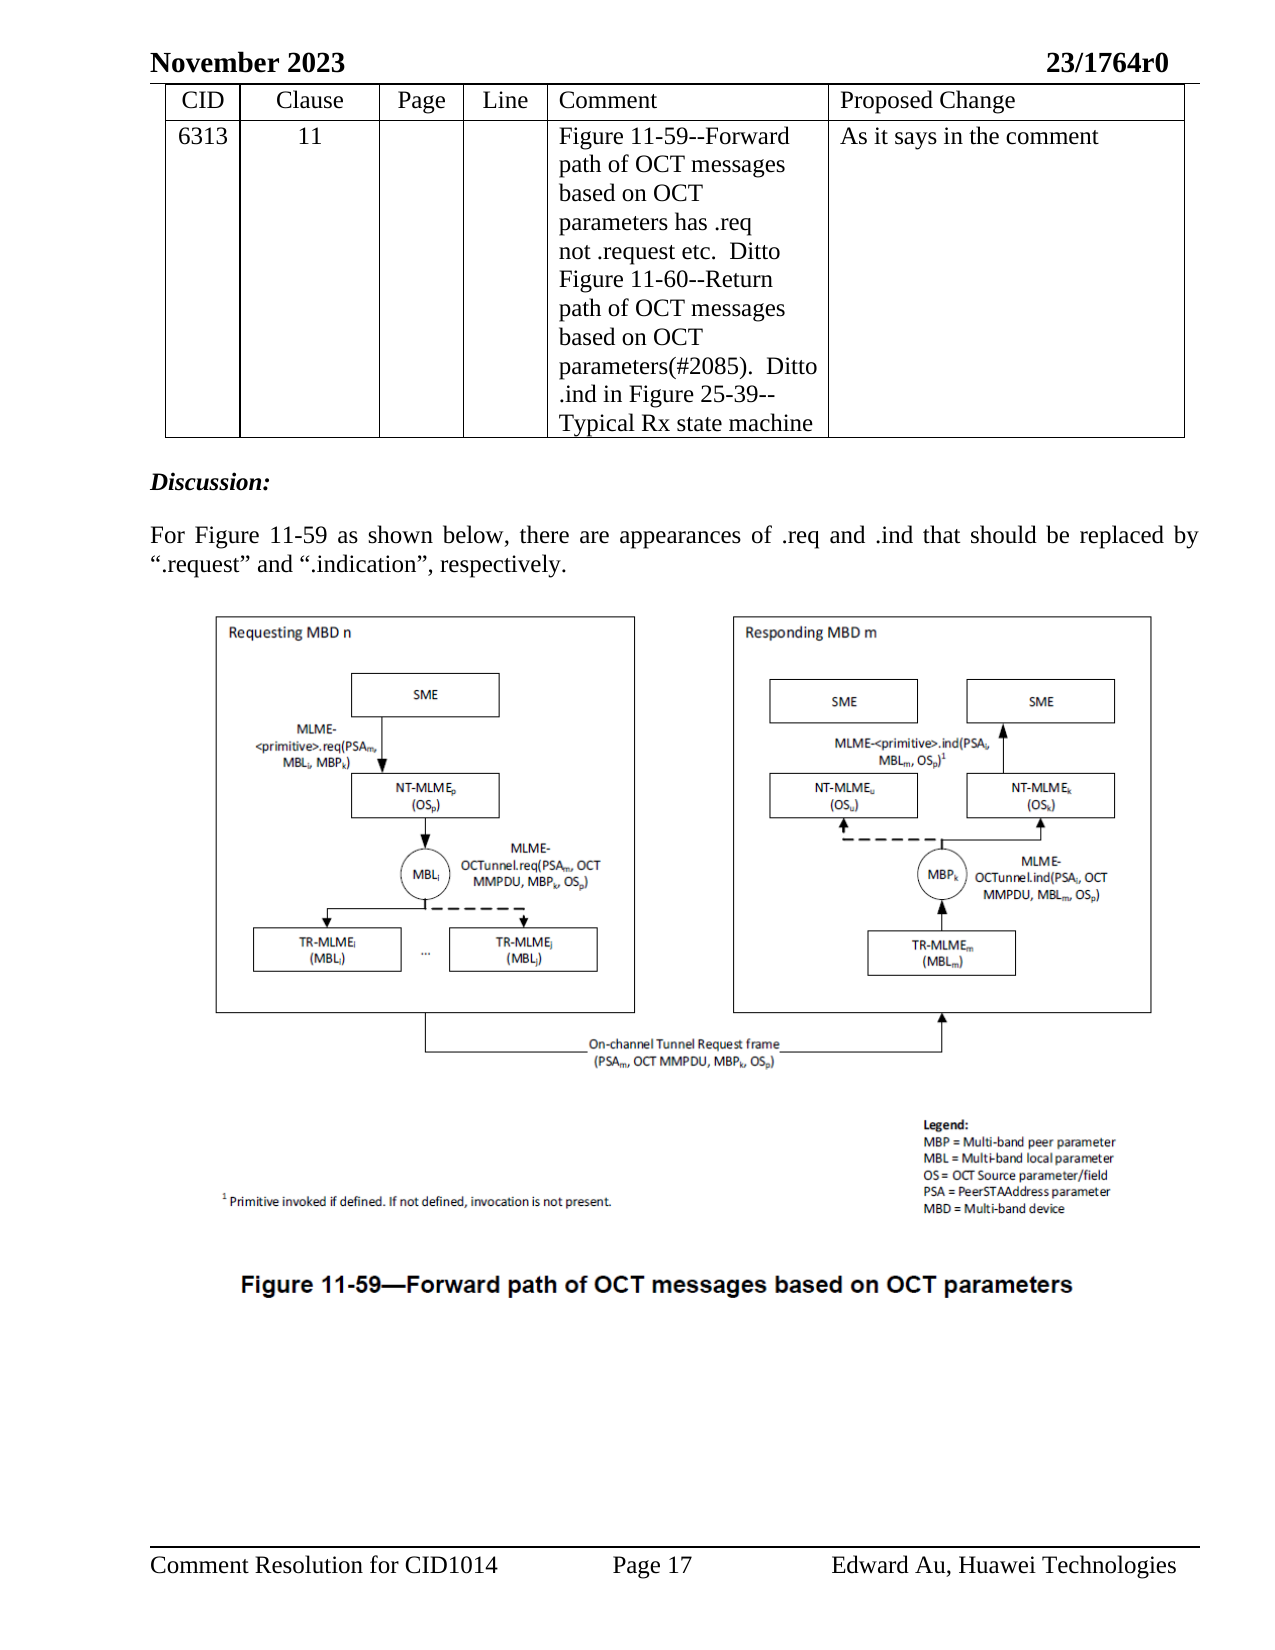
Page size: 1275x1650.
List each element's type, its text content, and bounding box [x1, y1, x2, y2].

table_cell 11 [241, 121, 379, 437]
table_header Comment [548, 85, 828, 120]
table_cell As it says in the comment [829, 121, 1184, 437]
table_header CID [166, 85, 239, 120]
table_header Proposed Change [829, 85, 1184, 120]
text For Figure 11-59 as shown below, there are appearances of .req and .ind that should be replaced by “.request” and “.indication”, respectively. [150, 521, 1200, 578]
table_cell [380, 121, 463, 437]
table_header Clause [241, 85, 379, 120]
table_cell Figure 11-59--Forward path of OCT messages based on OCT parameters has .req not .request etc. Ditto Figure 11-60--Return path of OCT messages based on OCT parameters(#2085). Ditto .ind in Figure 25-39--Typical Rx state machine [548, 121, 828, 437]
table_header Page [380, 85, 463, 120]
text Discussion: [150, 467, 1200, 496]
table_cell [464, 121, 547, 437]
table_cell 6313 [166, 121, 239, 437]
table_header Line [464, 85, 547, 120]
